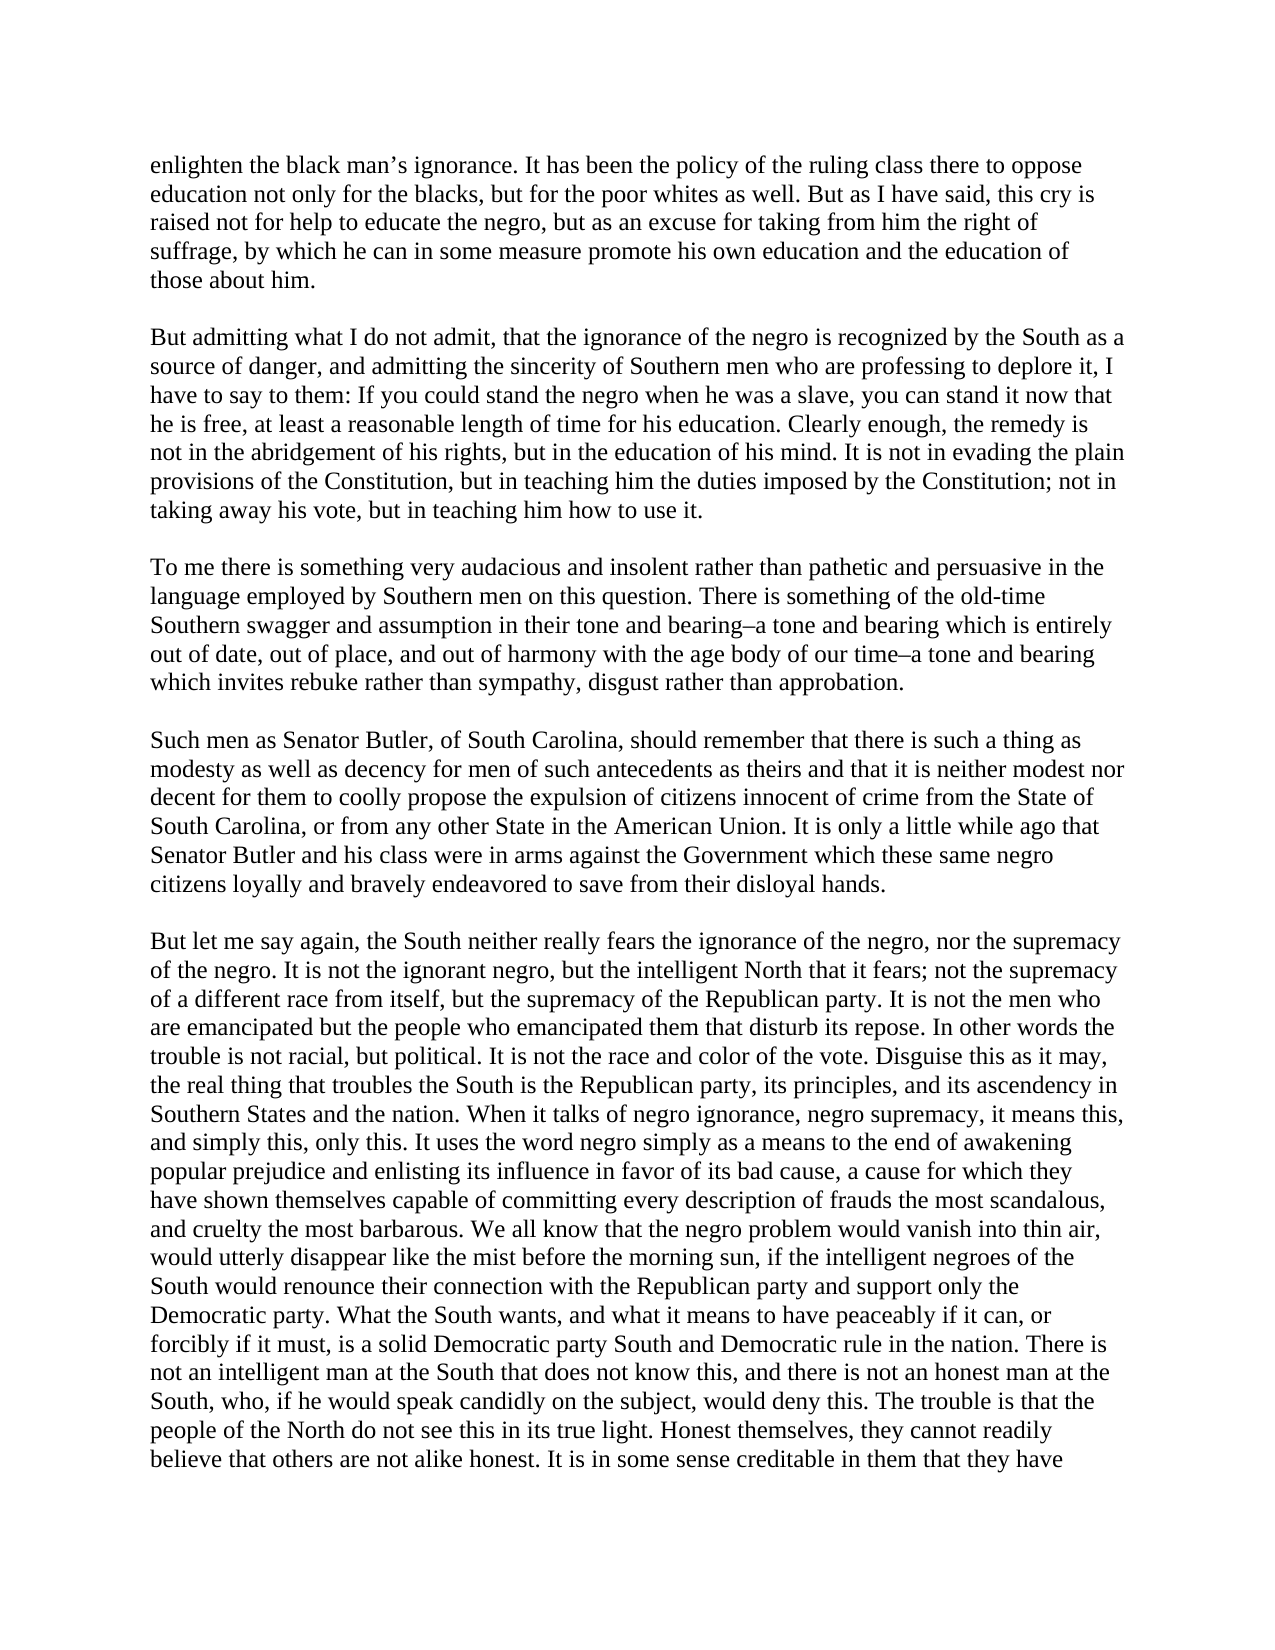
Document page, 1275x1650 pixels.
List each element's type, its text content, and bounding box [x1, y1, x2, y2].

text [150, 926, 1125, 1472]
text Such men as Senator Butler, of South Carolina, should remember that there is such a thing as modesty as well as decency for men of such antecedents as theirs and that it is neither modest nor decent for them to coolly propose the expulsion of citizens innocent of crime from the State of South Carolina, or from any other State in the American Union. It is only a little while ago that Senator Butler and his class were in arms against the Government which these same negro citizens loyally and bravely endeavored to save from their disloyal hands. [150, 725, 1125, 897]
text To me there is something very audacious and insolent rather than pathetic and persuasive in the language employed by Southern men on this question. There is something of the old-time Southern swagger and assumption in their tone and bearing–a tone and bearing which is entirely out of date, out of place, and out of harmony with the age body of our time–a tone and bearing which invites rebuke rather than sympathy, disgust rather than approbation. [150, 552, 1125, 696]
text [150, 150, 1125, 294]
text But admitting what I do not admit, that the ignorance of the negro is recognized by the South as a source of danger, and admitting the sincerity of Southern men who are professing to deplore it, I have to say to them: If you could stand the negro when he was a slave, you can stand it now that he is free, at least a reasonable length of time for his education. Clearly enough, the remedy is not in the abridgement of his rights, but in the education of his mind. It is not in evading the plain provisions of the Constitution, but in teaching him the duties imposed by the Constitution; not in taking away his vote, but in teaching him how to use it. [150, 322, 1125, 524]
